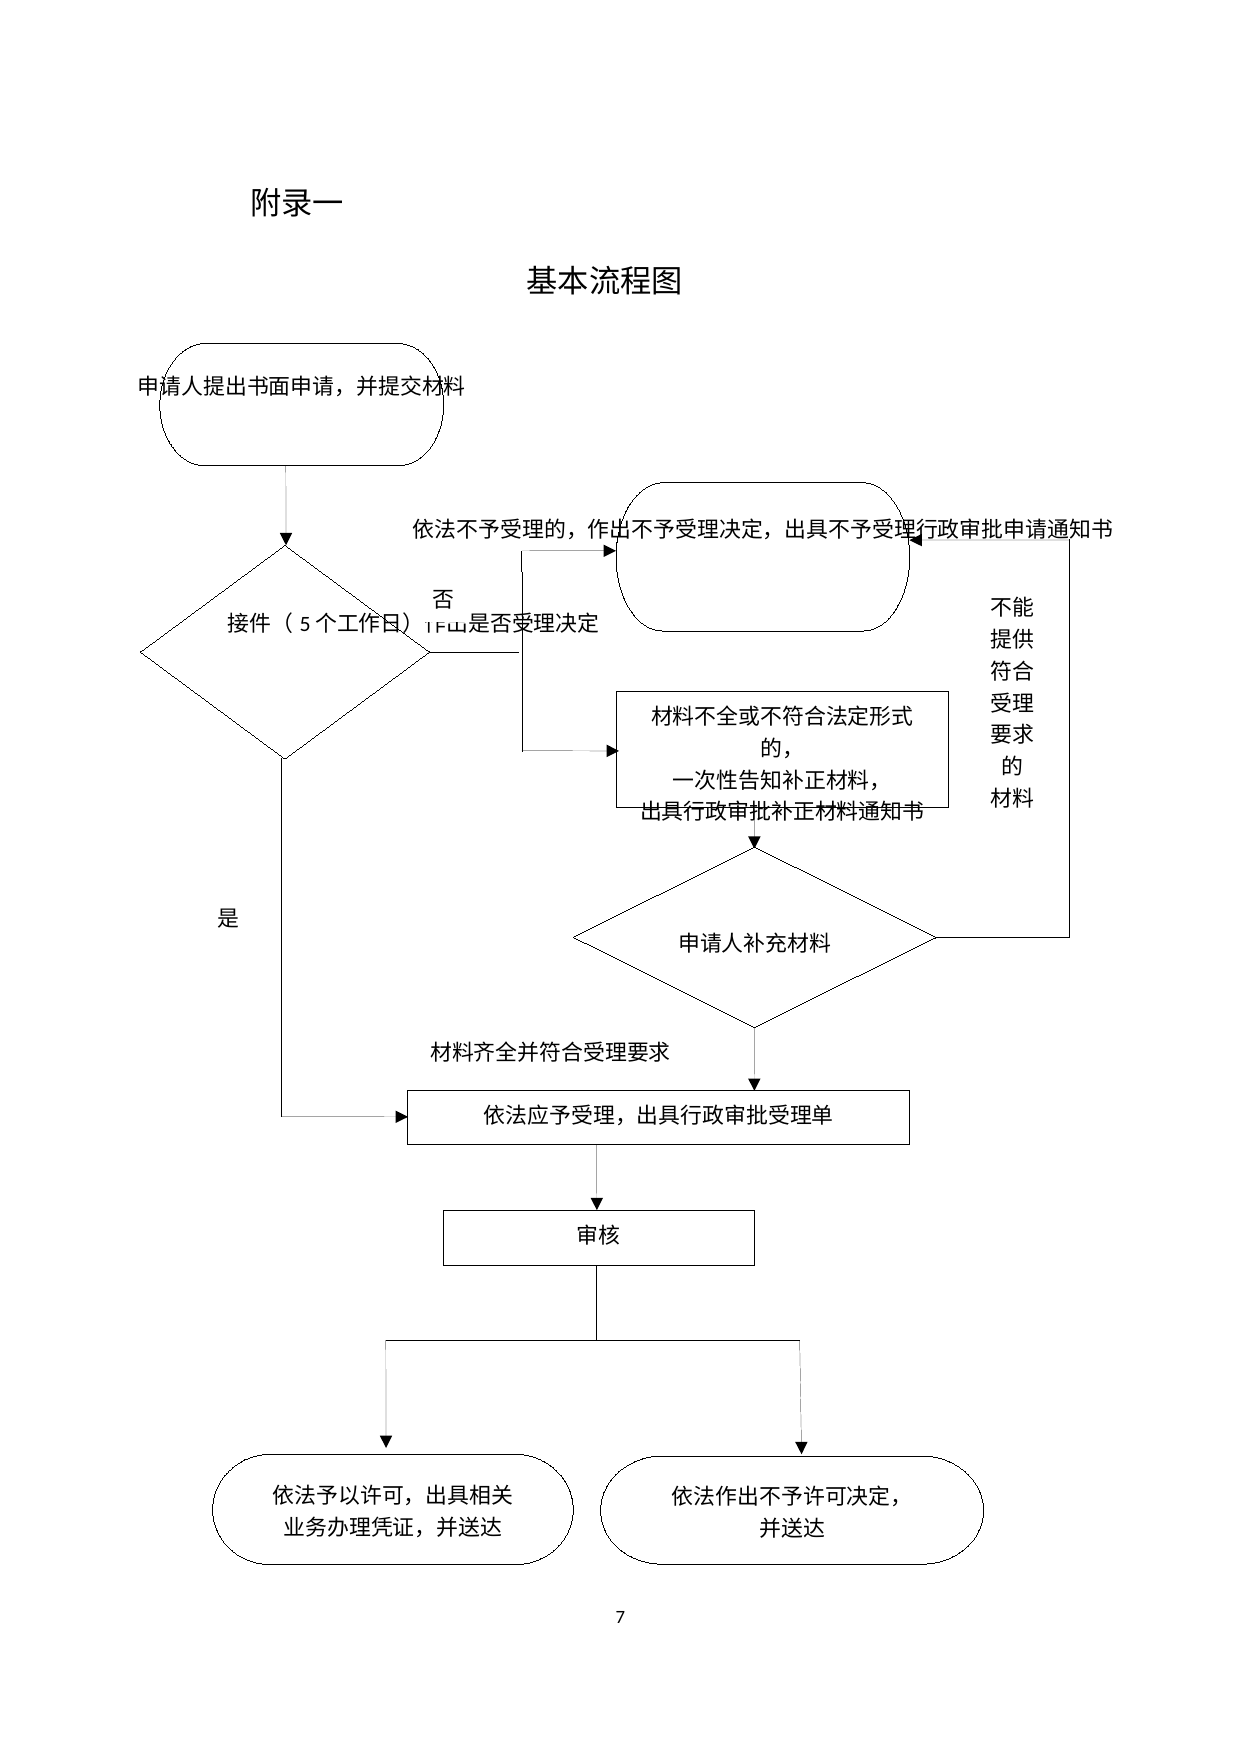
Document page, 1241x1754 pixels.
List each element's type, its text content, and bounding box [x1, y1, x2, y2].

subtitle 附录一 [187, 178, 1053, 223]
text 基本流程图 [187, 246, 1021, 311]
